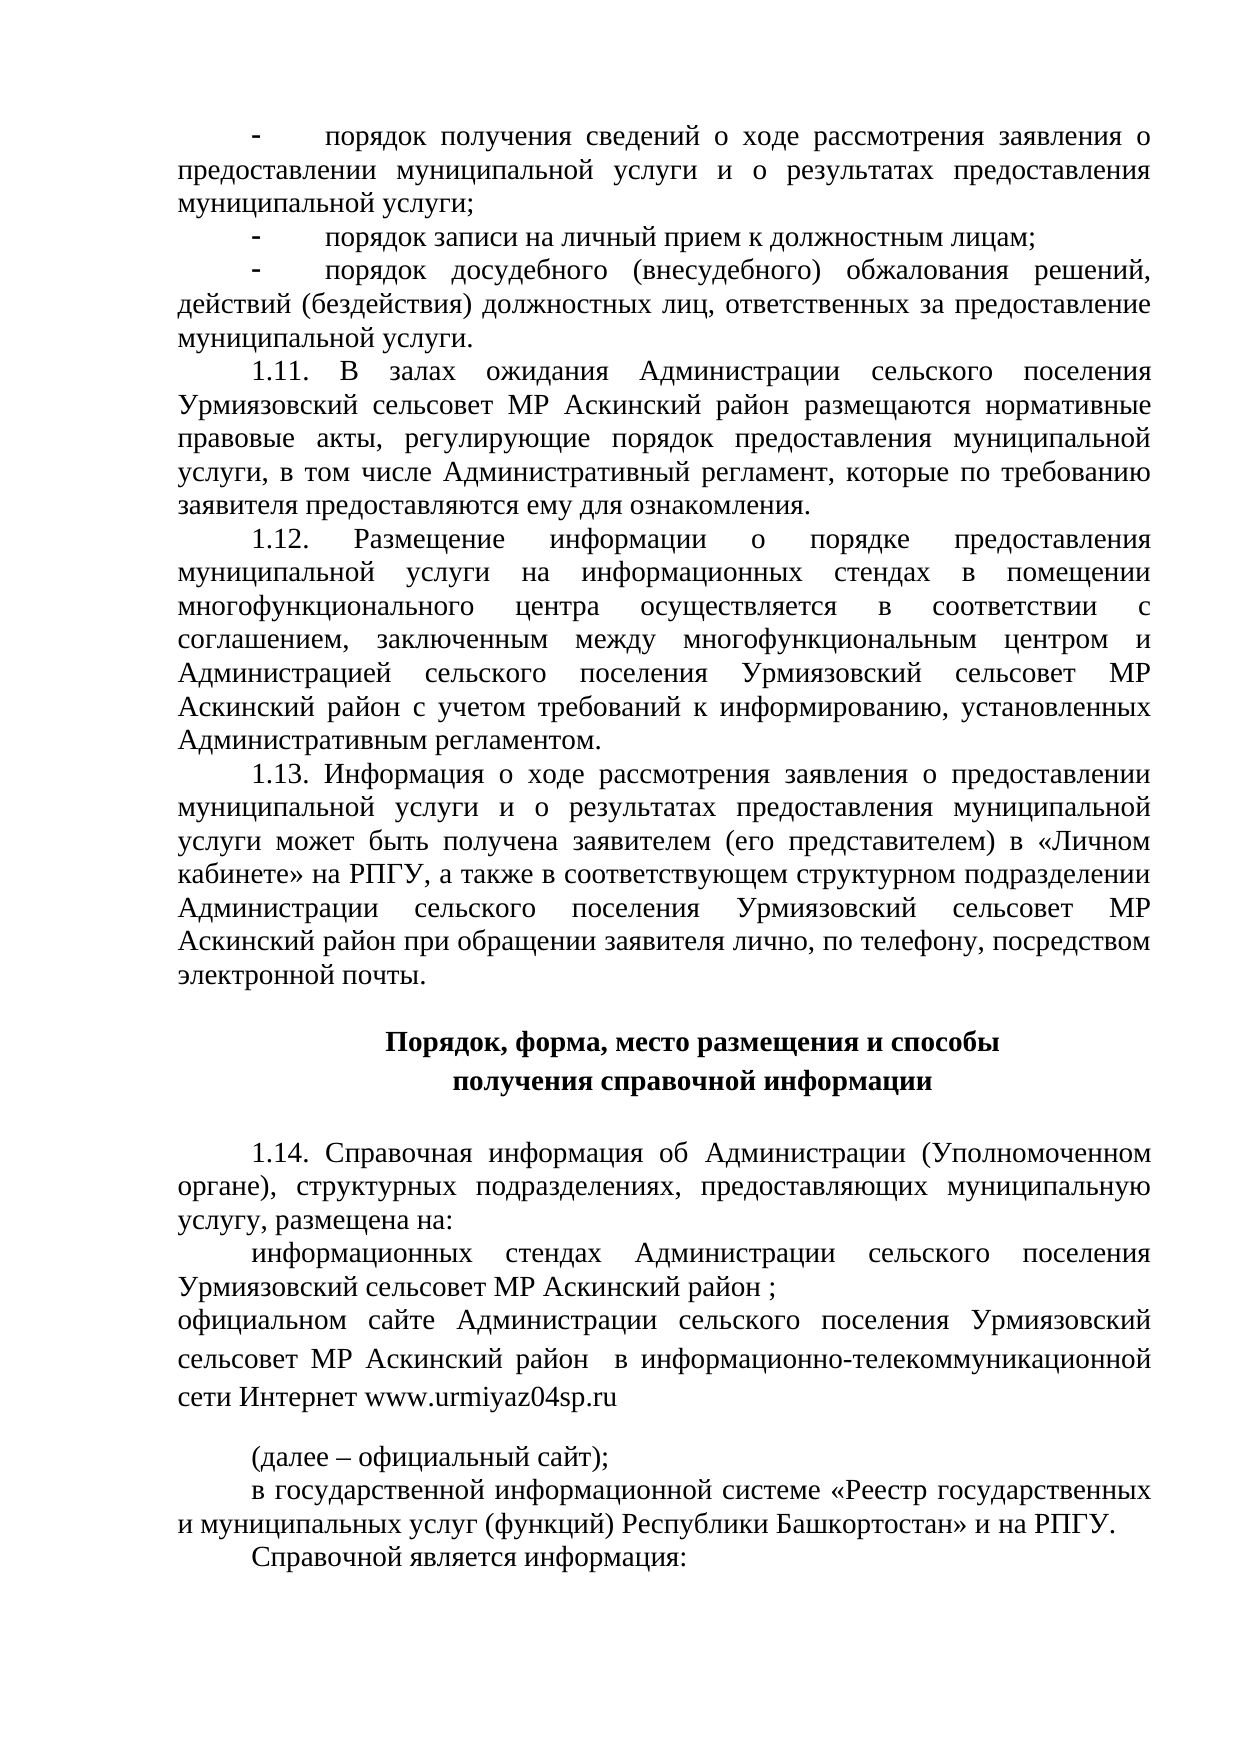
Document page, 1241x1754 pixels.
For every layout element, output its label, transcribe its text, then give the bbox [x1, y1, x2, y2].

text 1.14. Справочная информация об Администрации (Уполномоченном органе), структурных подразделениях, предоставляющих муниципальную услугу, размещена на: [177, 1135, 1152, 1235]
text Порядок, форма, место размещения и способы [177, 1024, 1152, 1058]
text официальном сайте Администрации сельского поселения Урмиязовский сельсовет МР Аскинский район в информационно-телекоммуникационной сети Интернет www.urmiyaz04sp.ru [177, 1302, 1152, 1413]
text получения справочной информации [177, 1063, 1152, 1096]
text информационных стендах Администрации сельского поселения Урмиязовский сельсовет МР Аскинский район ; [177, 1235, 1152, 1302]
text Справочной является информация: [177, 1539, 1152, 1573]
text (далее – официальный сайт); [177, 1439, 1152, 1472]
text в государственной информационной системе «Реестр государственных и муниципальных услуг (функций) Республики Башкортостан» и на РПГУ. [177, 1472, 1152, 1539]
text 1.13. Информация о ходе рассмотрения заявления о предоставлении муниципальной услуги и о результатах предоставления муниципальной услуги может быть получена заявителем (его представителем) в «Личном кабинете» на РПГУ, а также в соответствующем структурном подразделении Администрации сельского поселения Урмиязовский сельсовет МР Аскинский район при обращении заявителя лично, по телефону, посредством электронной почты. [177, 756, 1152, 991]
list порядок досудебного (внесудебного) обжалования решений, действий (бездействия) должностных лиц, ответственных за предоставление муниципальной услуги. [177, 252, 1152, 353]
list порядок записи на личный прием к должностным лицам; [177, 219, 1152, 252]
list порядок получения сведений о ходе рассмотрения заявления о предоставлении муниципальной услуги и о результатах предоставления муниципальной услуги; [177, 118, 1152, 219]
text 1.11. В залах ожидания Администрации сельского поселения Урмиязовский сельсовет МР Аскинский район размещаются нормативные правовые акты, регулирующие порядок предоставления муниципальной услуги, в том числе Административный регламент, которые по требованию заявителя предоставляются ему для ознакомления. [177, 353, 1152, 521]
text 1.12. Размещение информации о порядке предоставления муниципальной услуги на информационных стендах в помещении многофункционального центра осуществляется в соответствии с соглашением, заключенным между многофункциональным центром и Администрацией сельского поселения Урмиязовский сельсовет МР Аскинский район с учетом требований к информированию, установленных Административным регламентом. [177, 521, 1152, 756]
